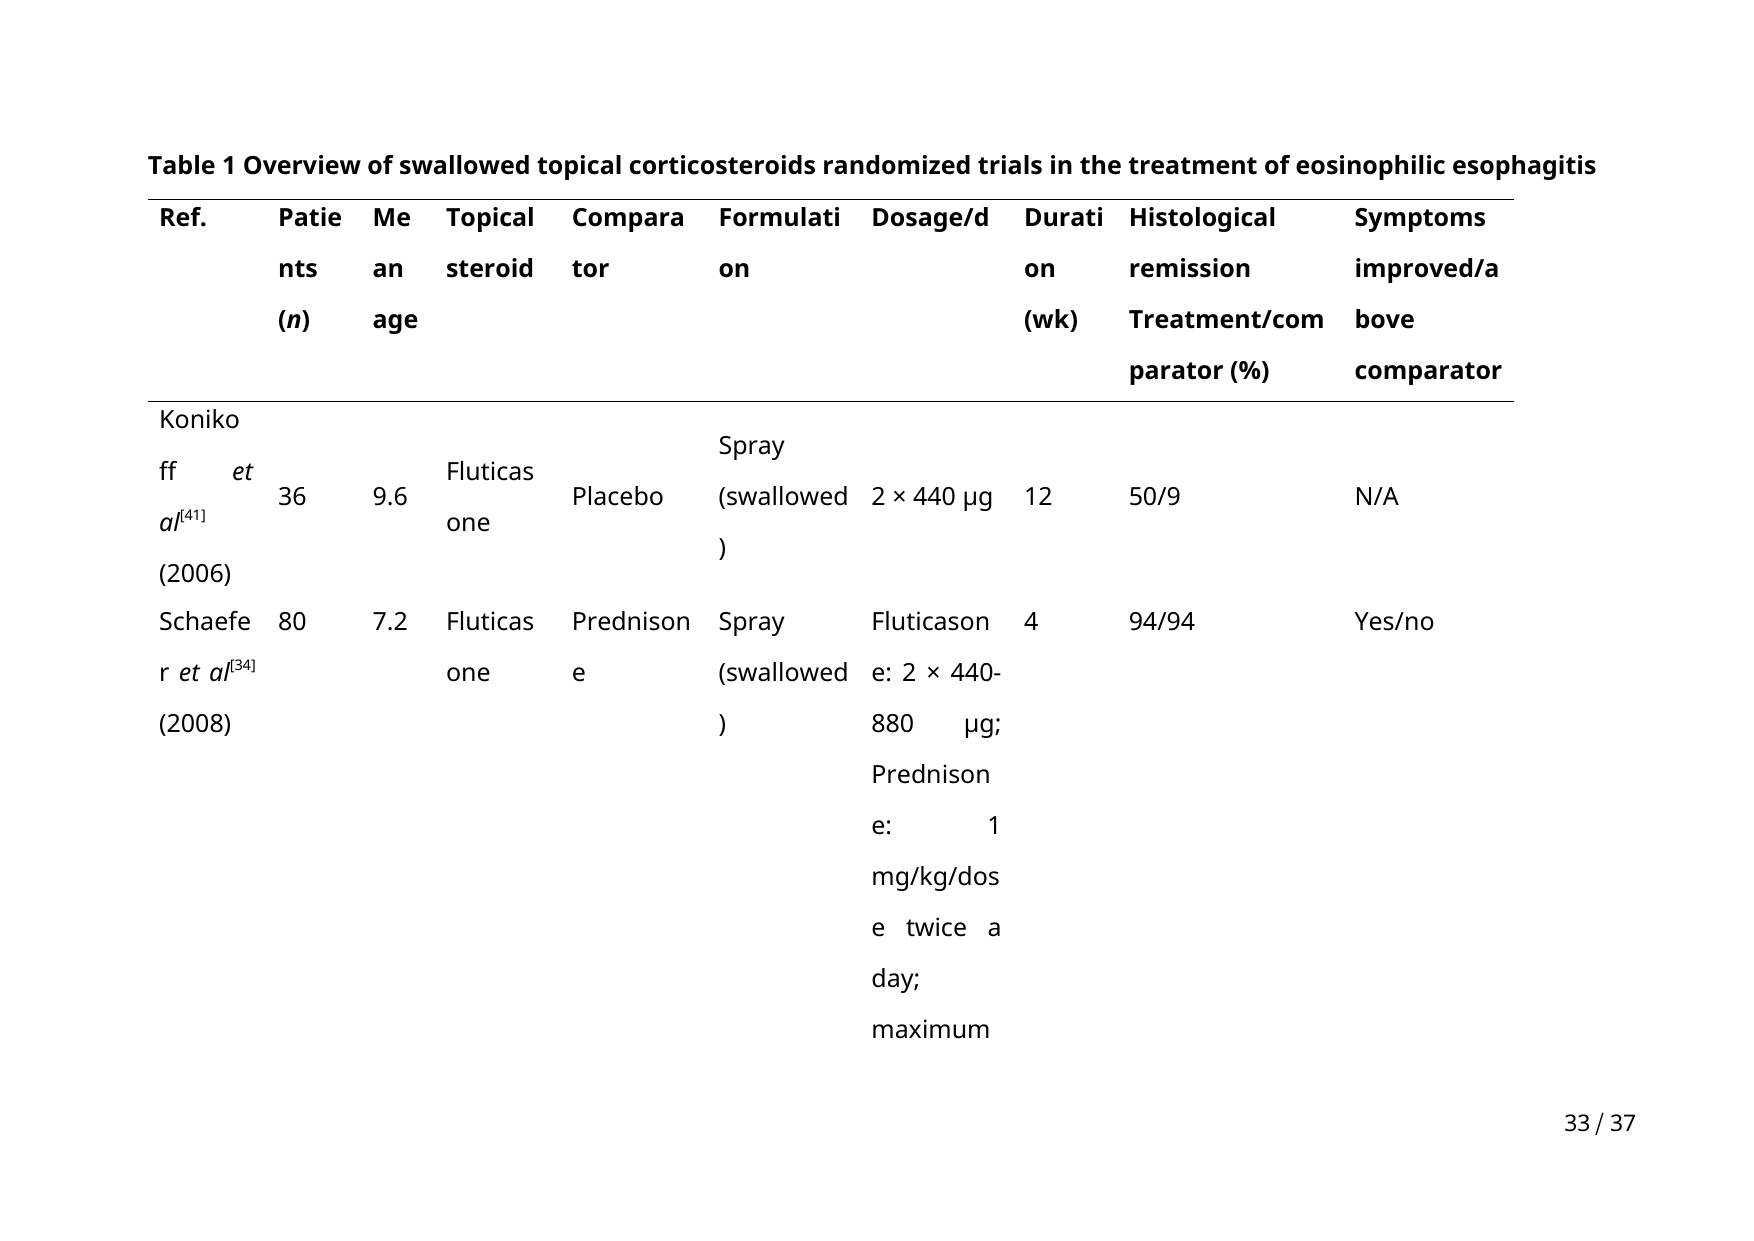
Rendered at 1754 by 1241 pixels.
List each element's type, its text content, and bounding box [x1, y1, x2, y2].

table_cell 94/94 [1117, 604, 1343, 1046]
table_header Patients (n) [267, 200, 361, 401]
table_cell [860, 604, 1013, 1046]
table_cell Yes/no [1343, 604, 1514, 1046]
table_header Histological remission Treatment/comparator (%) [1117, 200, 1343, 401]
table_cell 2 × 440 μg [860, 402, 1013, 604]
table_header Dosage/d [860, 200, 1013, 401]
table_cell 80 [267, 604, 361, 1046]
table_header Duration (wk) [1013, 200, 1117, 401]
table_cell Fluticasone [435, 402, 560, 604]
table_cell Konikoff et al[41] (2006) [148, 402, 267, 604]
table_header Comparator [560, 200, 707, 401]
table_header Formulation [707, 200, 860, 401]
text Table 1 Overview of swallowed topical corticosteroids randomized trials in the treatment of eosinophilic esophagitis [148, 148, 1636, 182]
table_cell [148, 604, 267, 1046]
table_cell 50/9 [1117, 402, 1343, 604]
table_header Symptoms improved/above comparator [1343, 200, 1514, 401]
table_header Topical steroid [435, 200, 560, 401]
table_cell Spray (swallowed) [707, 604, 860, 1046]
table_cell Placebo [560, 402, 707, 604]
table_cell 9.6 [361, 402, 434, 604]
table_cell 4 [1013, 604, 1117, 1046]
table_header Ref. [148, 200, 267, 401]
table_cell 7.2 [361, 604, 434, 1046]
table_header Mean age [361, 200, 434, 401]
table_cell N/A [1343, 402, 1514, 604]
table_cell Fluticasone [435, 604, 560, 1046]
table_cell 36 [267, 402, 361, 604]
table_cell 12 [1013, 402, 1117, 604]
table_cell Prednisone [560, 604, 707, 1046]
table_cell Spray (swallowed) [707, 402, 860, 604]
